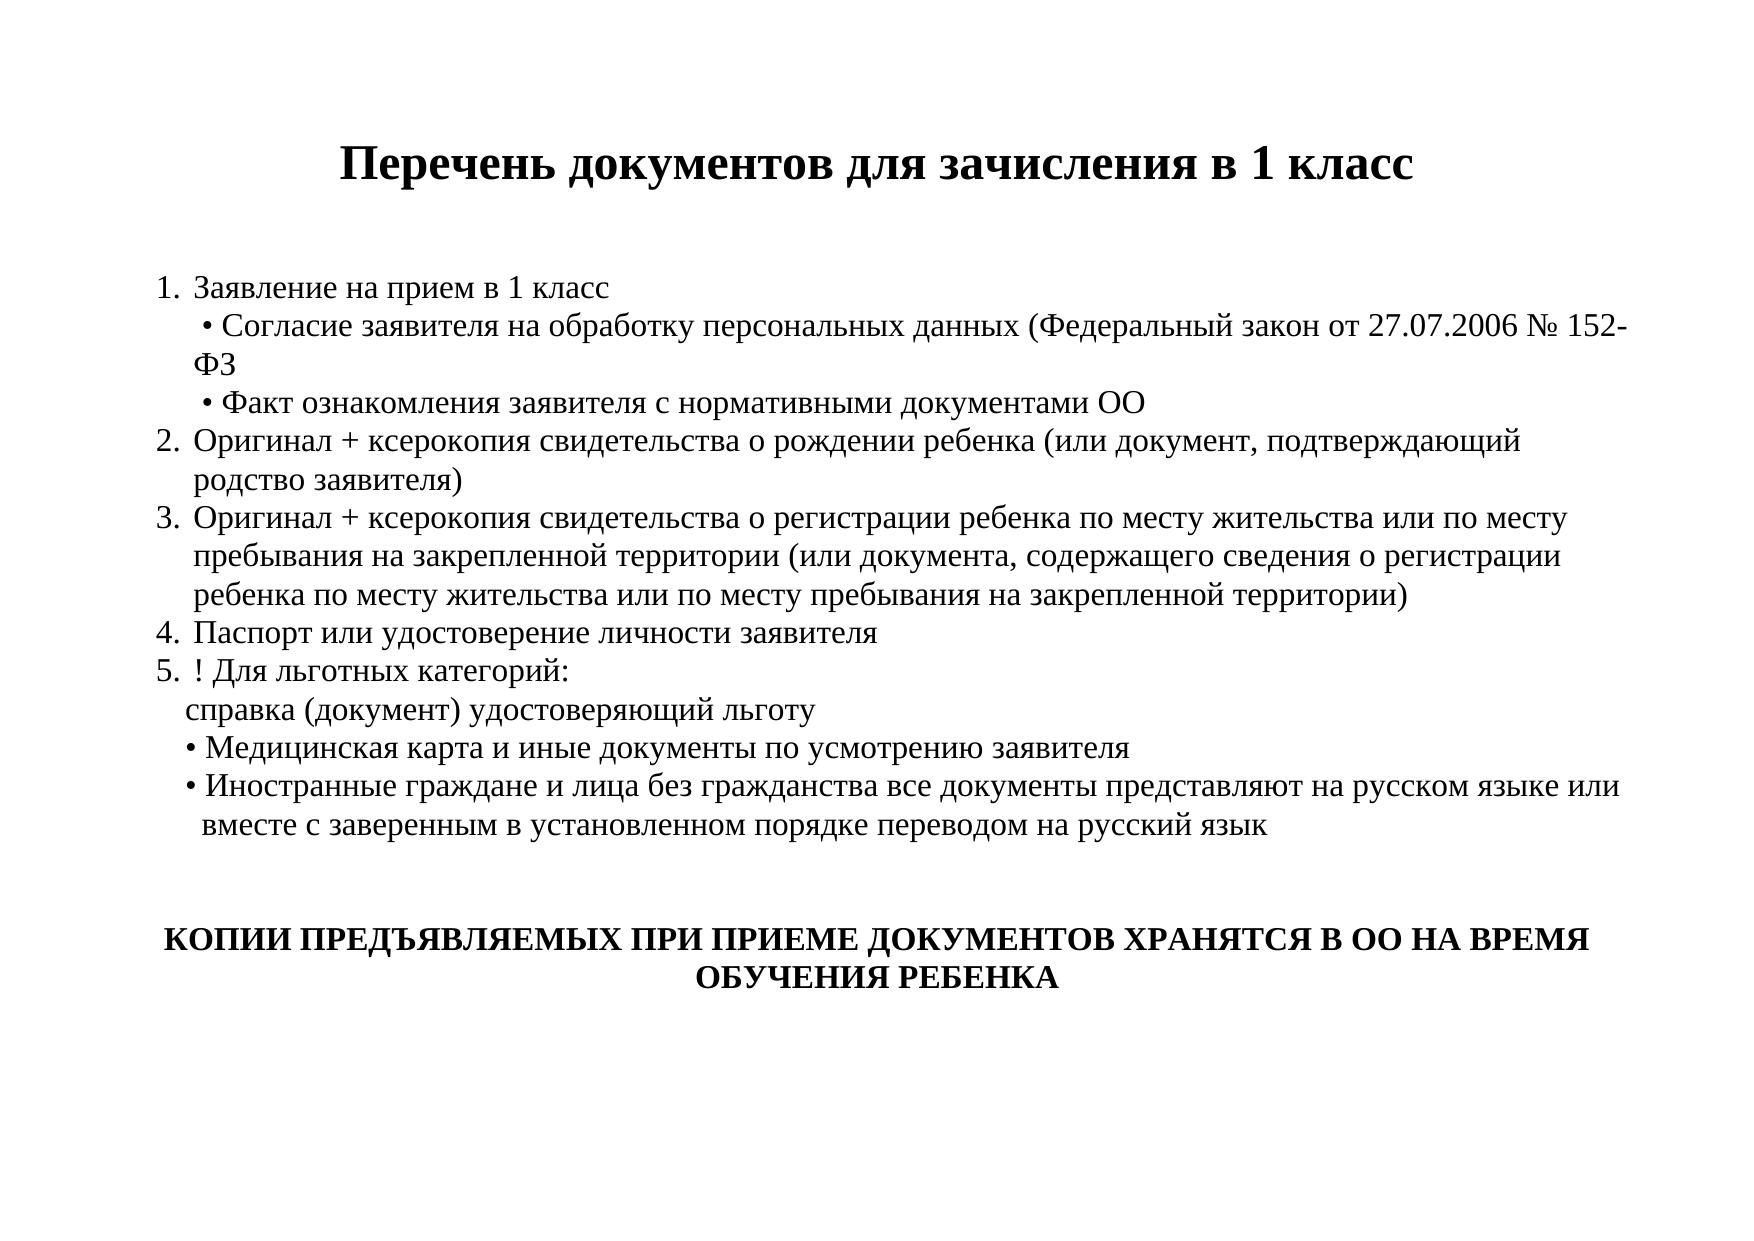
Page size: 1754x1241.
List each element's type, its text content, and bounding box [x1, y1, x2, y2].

text • Иностранные граждане и лица без гражданства все документы представляют на русском языке или [118, 765, 1636, 804]
list Оригинал + ксерокопия свидетельства о рождении ребенка (или документ, подтверждающий родство заявителя) [156, 420, 1636, 497]
text • Медицинская карта и иные документы по усмотрению заявителя [118, 727, 1636, 765]
text вместе с заверенным в установленном порядке переводом на русский язык [118, 804, 1636, 842]
text Перечень документов для зачисления в 1 класс [118, 133, 1636, 190]
list ! Для льготных категорий: [156, 650, 1636, 689]
text • Согласие заявителя на обработку персональных данных (Федеральный закон от 27.07.2006 № 152-ФЗ [193, 305, 1636, 382]
list Оригинал + ксерокопия свидетельства о регистрации ребенка по месту жительства или по месту пребывания на закрепленной территории (или документа, содержащего сведения о регистрации ребенка по месту жительства или по месту пребывания на закрепленной территории) [156, 497, 1636, 612]
text КОПИИ ПРЕДЪЯВЛЯЕМЫХ ПРИ ПРИЕМЕ ДОКУМЕНТОВ ХРАНЯТСЯ В ОО НА ВРЕМЯ ОБУЧЕНИЯ РЕБЕНКА [118, 919, 1636, 995]
text • Факт ознакомления заявителя с нормативными документами ОО [193, 382, 1636, 420]
list Паспорт или удостоверение личности заявителя [156, 612, 1636, 650]
list Заявление на прием в 1 класс [156, 267, 1636, 305]
text справка (документ) удостоверяющий льготу [118, 689, 1636, 727]
